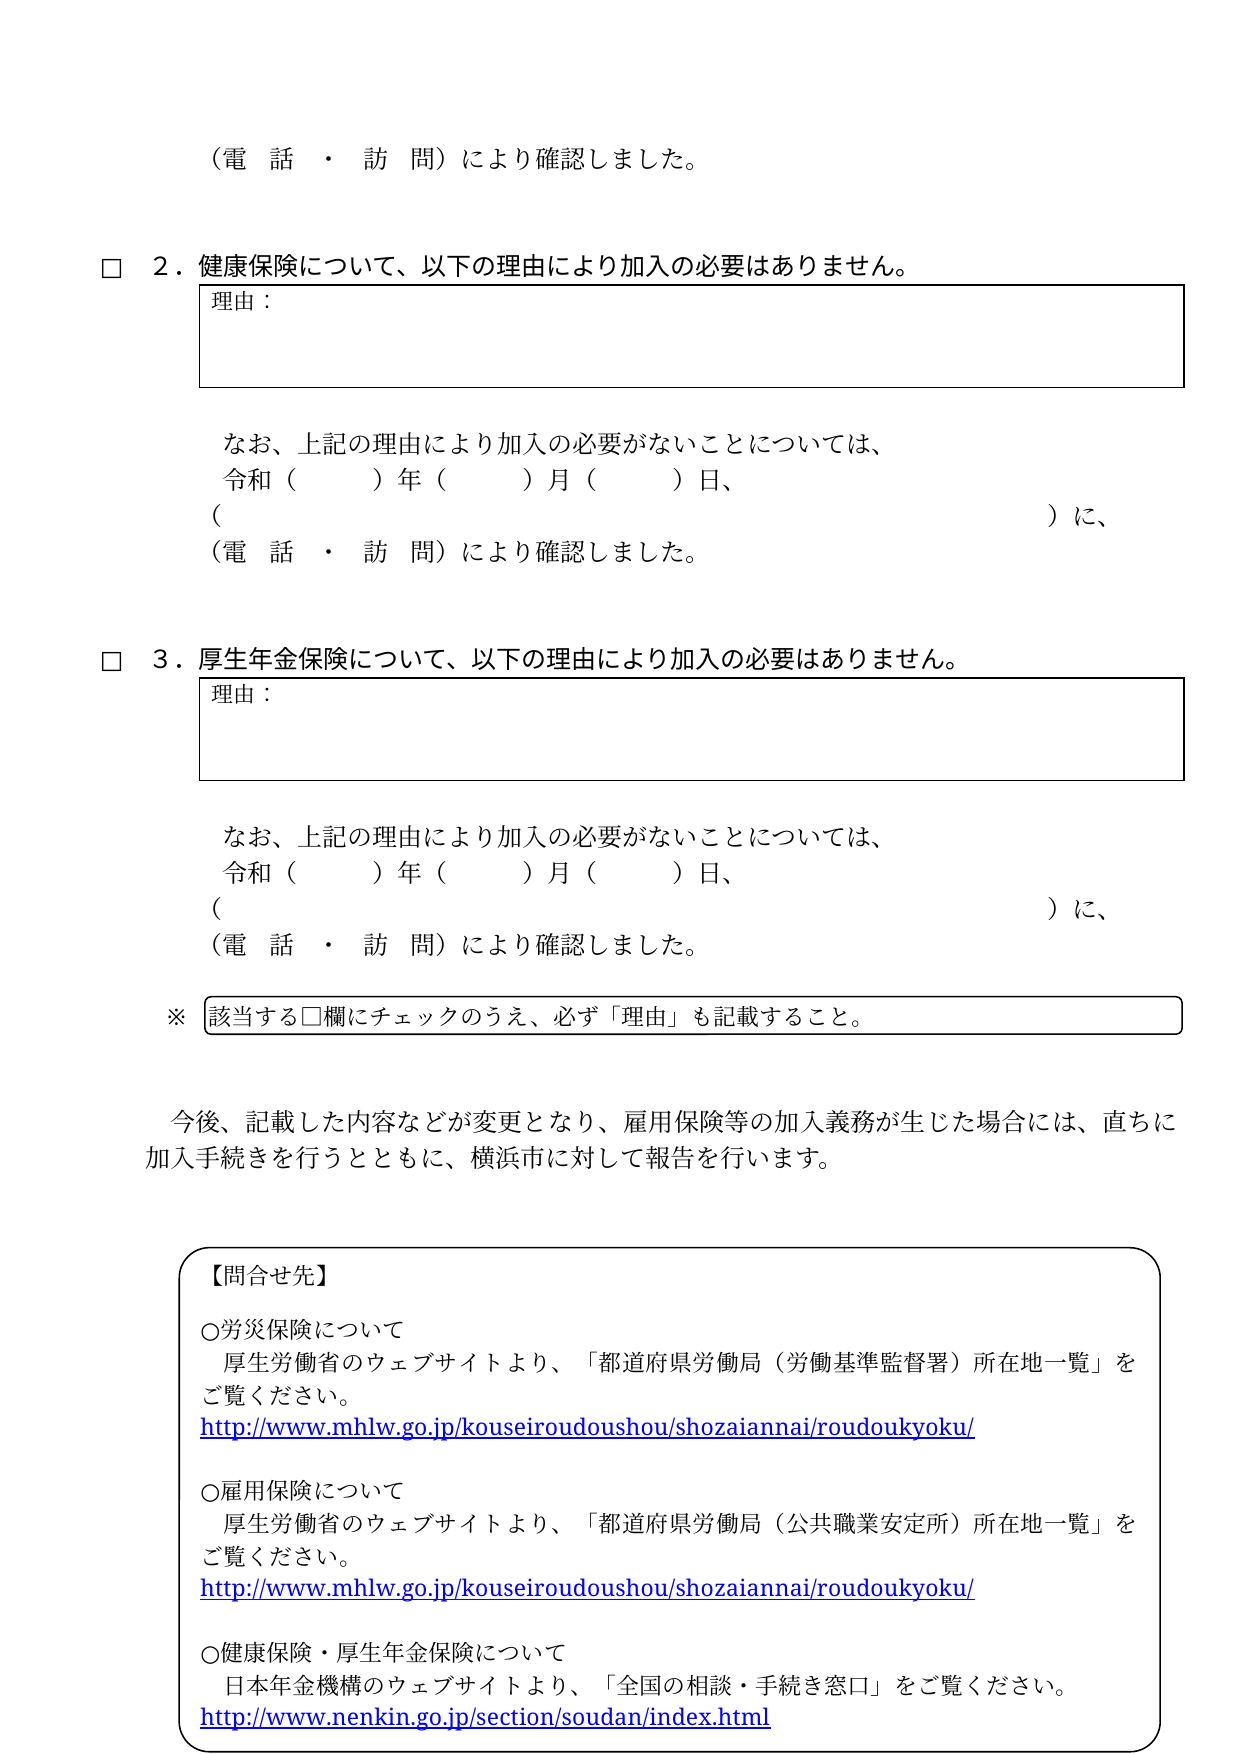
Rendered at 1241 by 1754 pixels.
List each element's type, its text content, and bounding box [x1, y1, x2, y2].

text なお、上記の理由により加入の必要がないことについては、 [99, 817, 1154, 853]
text なお、上記の理由により加入の必要がないことについては、 [99, 425, 1154, 461]
text 令和（ ）年（ ）月（ ）日、 [99, 853, 1154, 889]
text ※ 該当する□欄にチェックのうえ、必ず「理由」も記載すること。 [206, 998, 1154, 1032]
text 令和（ ）年（ ）月（ ）日、 [99, 461, 1154, 497]
text （ ）に、 [99, 497, 1154, 533]
text □ ３．厚生年金保険について、以下の理由により加入の必要はありません。 [99, 639, 1154, 676]
text （ ）に、 [99, 889, 1154, 925]
text □ ２．健康保険について、以下の理由により加入の必要はありません。 [99, 247, 1154, 283]
text （電話・訪問）により確認しました。 [99, 533, 1154, 569]
text 今後、記載した内容などが変更となり、雇用保険等の加入義務が生じた場合には、直ちに加入手続きを行うとともに、横浜市に対して報告を行います。 [145, 1103, 1179, 1175]
text （電話・訪問）により確認しました。 [99, 925, 1154, 961]
text ※ 該当する□欄にチェックのうえ、必ず「理由」も記載すること。 [99, 997, 206, 1032]
text （電話・訪問）により確認しました。 [99, 140, 1154, 176]
